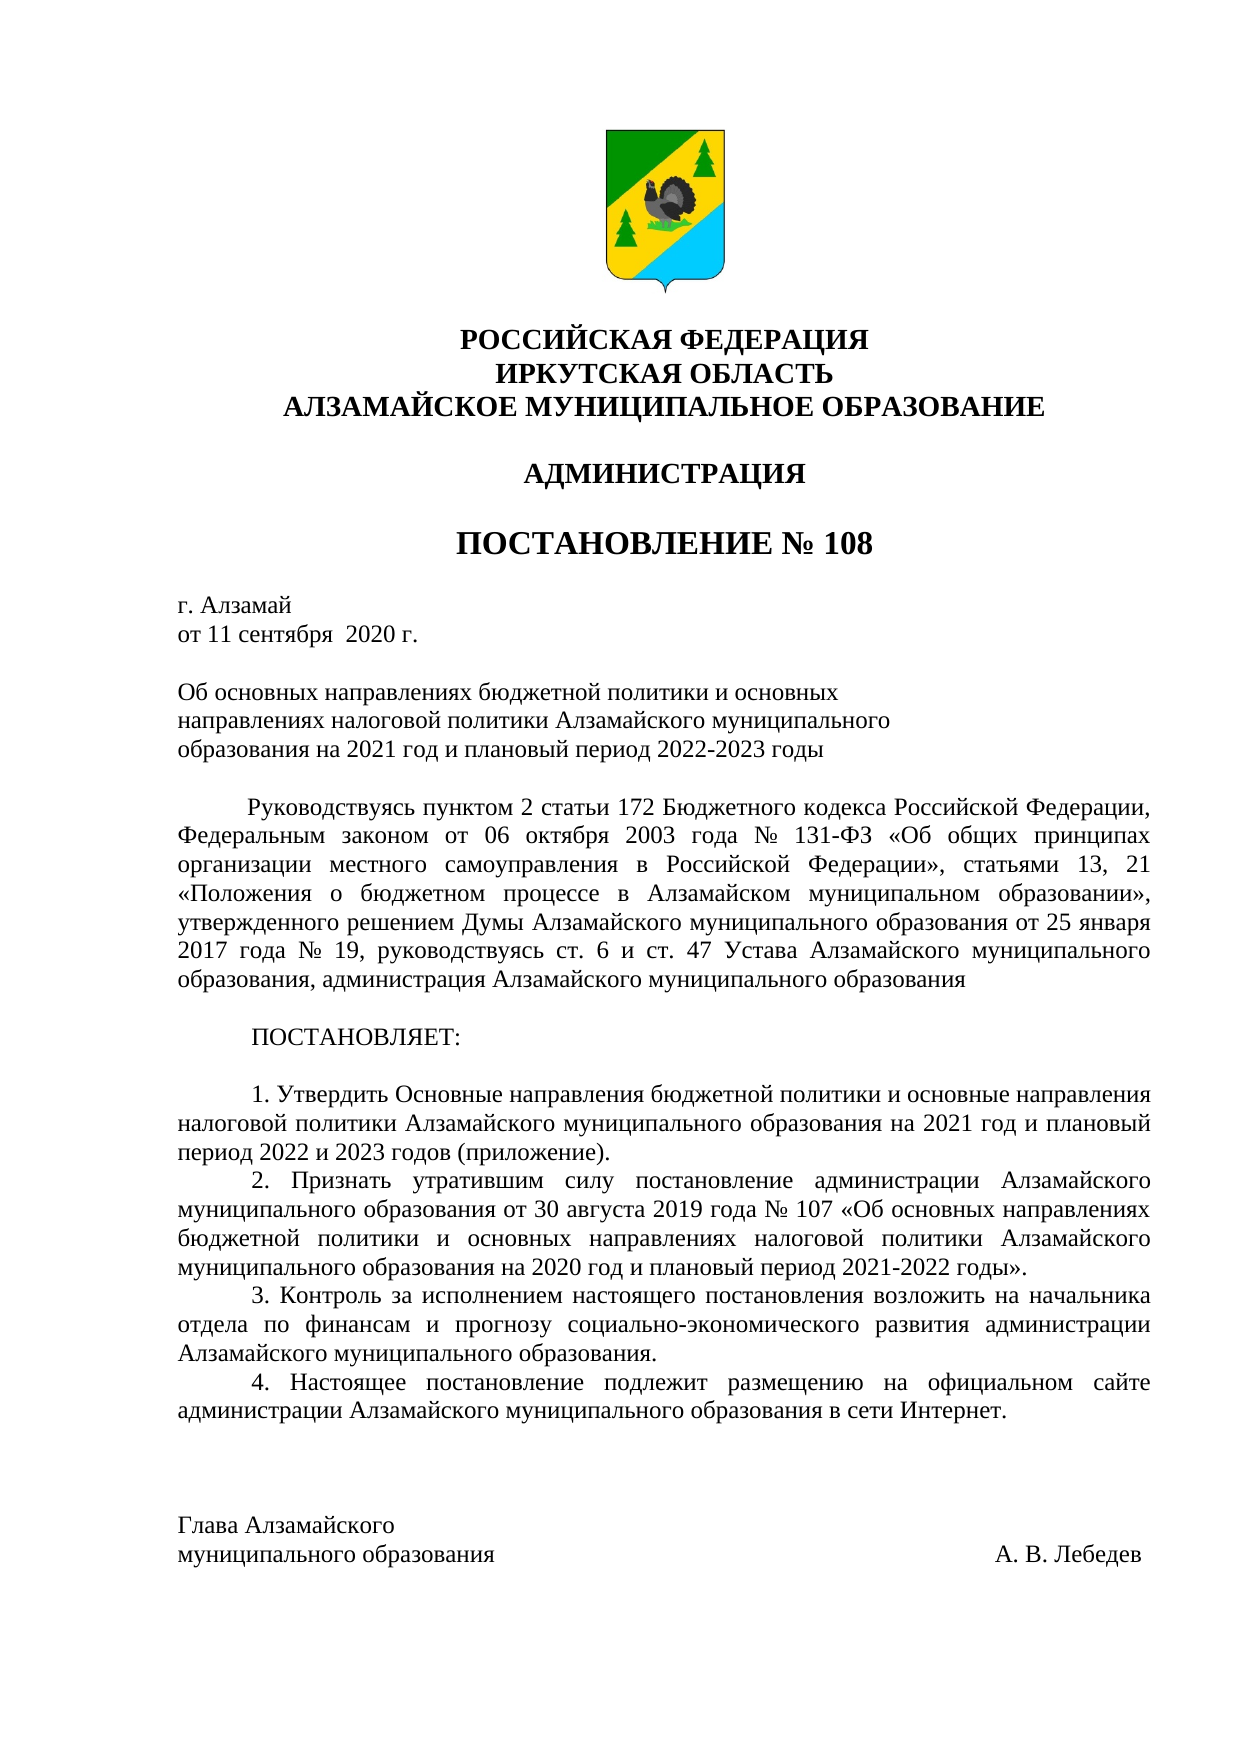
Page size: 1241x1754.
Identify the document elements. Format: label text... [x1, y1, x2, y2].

text Руководствуясь пунктом 2 статьи 172 Бюджетного кодекса Российской Федерации, Федеральным законом от 06 октября 2003 года № 131-ФЗ «Об общих принципах организации местного самоуправления в Российской Федерации», статьями 13, 21 «Положения о бюджетном процессе в Алзамайском муниципальном образовании», утвержденного решением Думы Алзамайского муниципального образования от 25 января 2017 года № 19, руководствуясь ст. 6 и ст. 47 Устава Алзамайского муниципального образования, администрация Алзамайского муниципального образования [177, 792, 1152, 993]
text направлениях налоговой политики Алзамайского муниципального [177, 706, 1152, 734]
text РОССИЙСКАЯ ФЕДЕРАЦИЯ [177, 322, 1152, 356]
text ПОСТАНОВЛЯЕТ: [177, 1022, 1152, 1051]
text г. Алзамай [177, 591, 1152, 619]
text 3. Контроль за исполнением настоящего постановления возложить на начальника отдела по финансам и прогнозу социально-экономического развития администрации Алзамайского муниципального образования. [177, 1281, 1152, 1367]
text 4. Настоящее постановление подлежит размещению на официальном сайте администрации Алзамайского муниципального образования в сети Интернет. [177, 1367, 1152, 1424]
text муниципального образования А. В. Лебедев [177, 1539, 1152, 1568]
text от 11 сентября 2020 г. [177, 619, 1152, 648]
text ПОСТАНОВЛЕНИЕ № 108 [177, 523, 1152, 562]
text образования на 2021 год и плановый период 2022-2023 годы [177, 734, 1152, 763]
text 1. Утвердить Основные направления бюджетной политики и основные направления налоговой политики Алзамайского муниципального образования на 2021 год и плановый период 2022 и 2023 годов (приложение). [177, 1079, 1152, 1166]
text 2. Признать утратившим силу постановление администрации Алзамайского муниципального образования от 30 августа 2019 года № 107 «Об основных направлениях бюджетной политики и основных направлениях налоговой политики Алзамайского муниципального образования на 2020 год и плановый период 2021-2022 годы». [177, 1166, 1152, 1281]
text ИРКУТСКАЯ ОБЛАСТЬ [177, 356, 1152, 389]
picture [601, 117, 728, 294]
text АДМИНИСТРАЦИЯ [177, 456, 1152, 490]
text Об основных направлениях бюджетной политики и основных [177, 677, 1152, 706]
text Глава Алзамайского [177, 1511, 1152, 1539]
text АЛЗАМАЙСКОЕ МУНИЦИПАЛЬНОЕ ОБРАЗОВАНИЕ [177, 389, 1152, 423]
